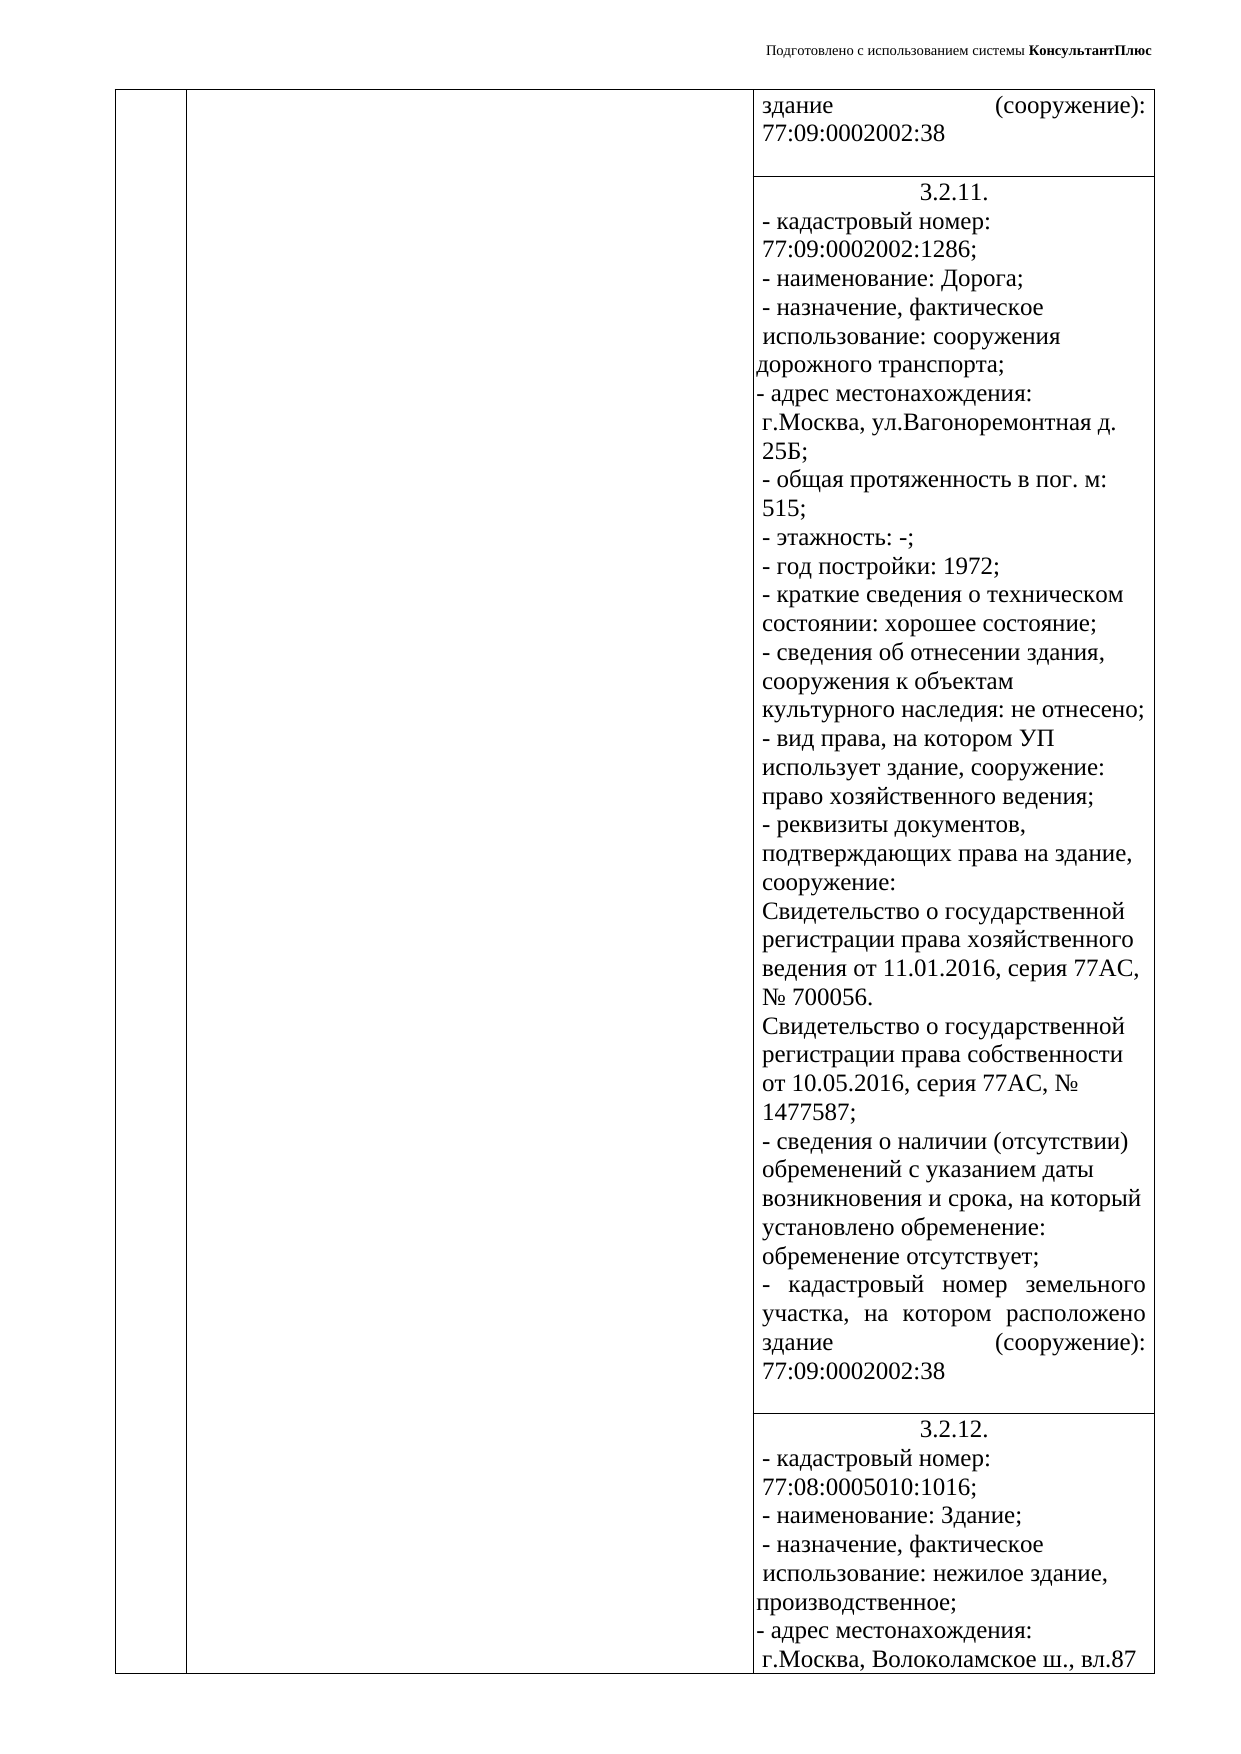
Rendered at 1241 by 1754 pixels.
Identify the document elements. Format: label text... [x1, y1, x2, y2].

table_cell 3.2.11. - кадастровый номер: 77:09:0002002:1286; - наименование: Дорога; - назначение, фактическое использование: сооружения дорожного транспорта; - адрес местонахождения: г.Москва, ул.Вагоноремонтная д. 25Б; - общая протяженность в пог. м: 515; - этажность: -; - год постройки: 1972; - краткие сведения о техническом состоянии: хорошее состояние; - сведения об отнесении здания, сооружения к объектам культурного наследия: не отнесено; - вид права, на котором УП использует здание, сооружение: право хозяйственного ведения; - реквизиты документов, подтверждающих права на здание, сооружение: Свидетельство о государственной регистрации права хозяйственного ведения от 11.01.2016, серия 77АС, № 700056. Свидетельство о государственной регистрации права собственности от 10.05.2016, серия 77АС, № 1477587; - сведения о наличии (отсутствии) обременений с указанием даты возникновения и срока, на который установлено обременение: обременение отсутствует; - кадастровый номер земельного участка, на котором расположено здание (сооружение): 77:09:0002002:38 [754, 177, 1154, 1413]
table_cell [754, 1414, 1154, 1673]
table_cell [754, 90, 1154, 176]
